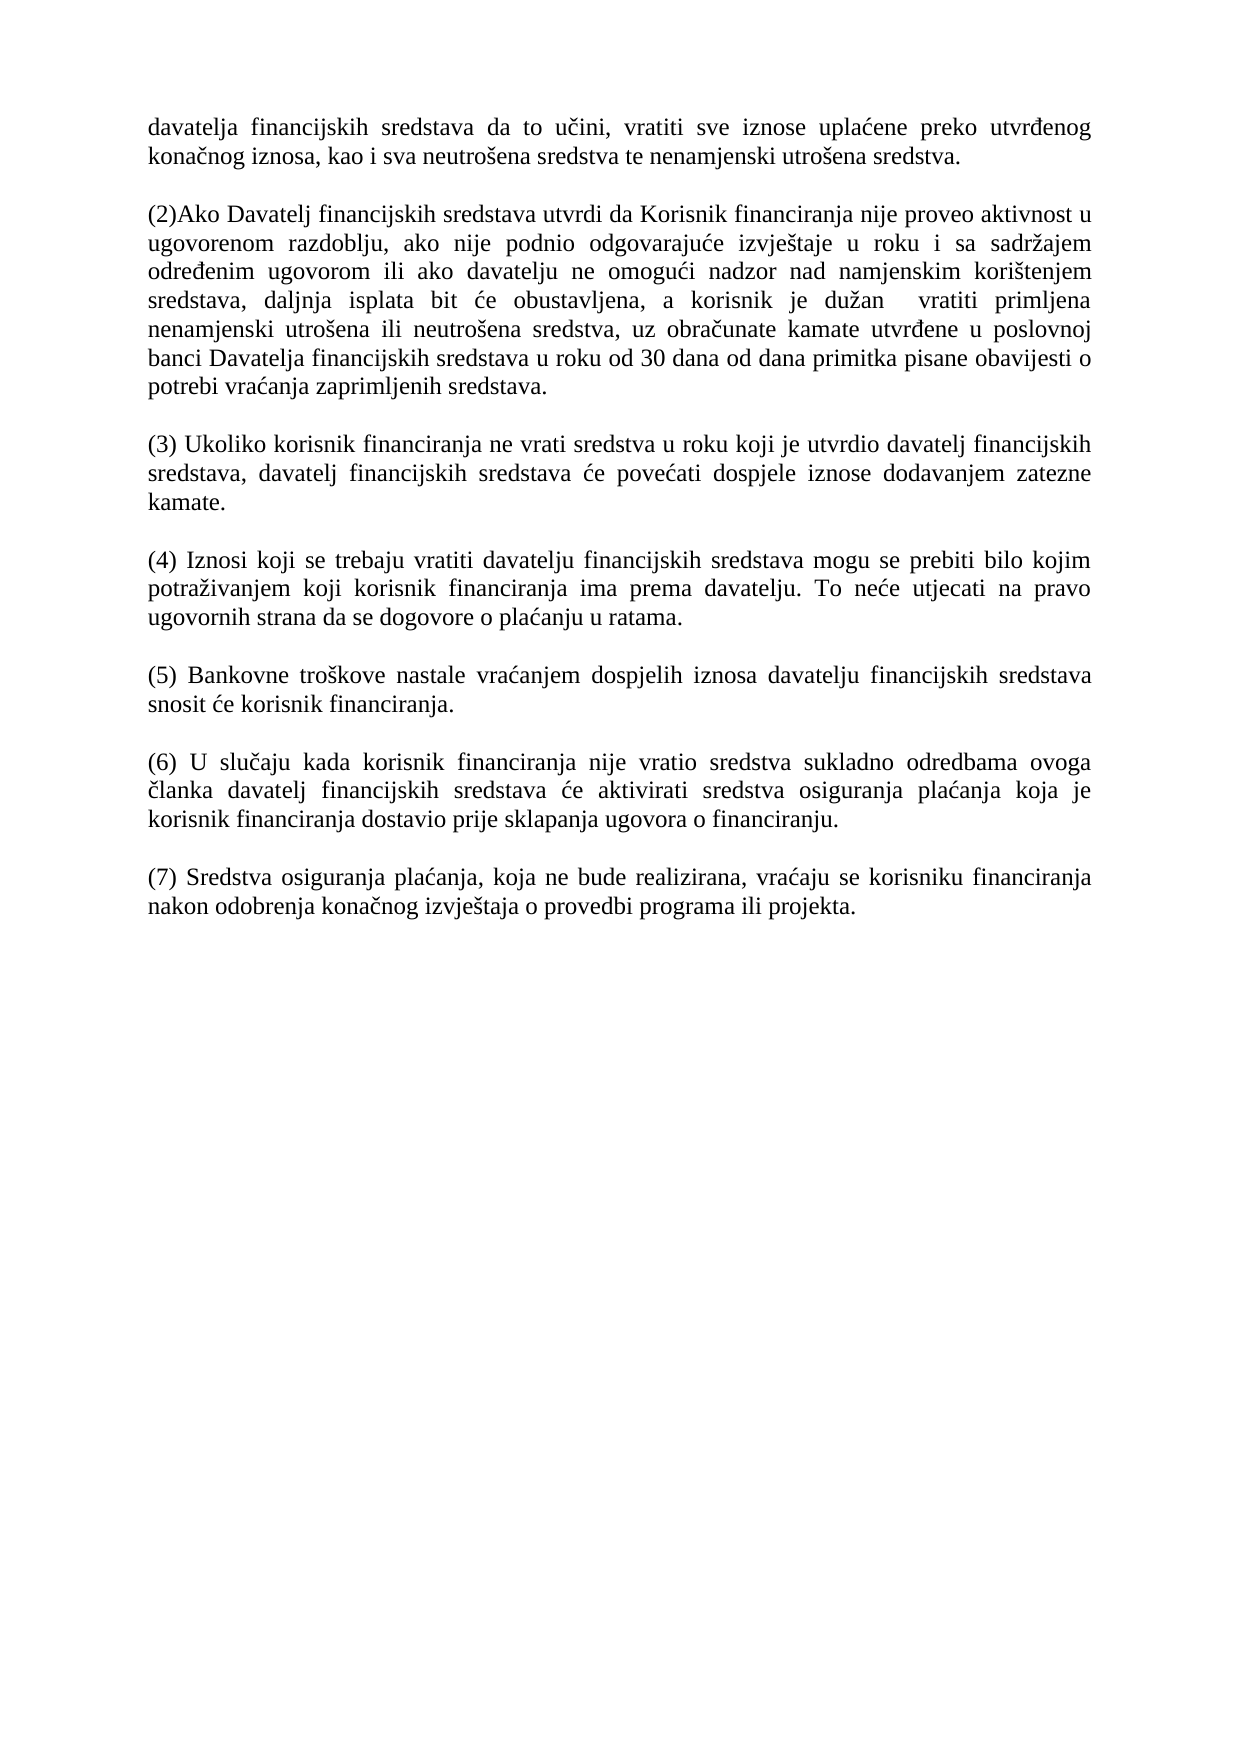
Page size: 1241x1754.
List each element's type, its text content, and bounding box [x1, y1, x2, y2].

text (4) Iznosi koji se trebaju vratiti davatelju financijskih sredstava mogu se prebiti bilo kojim potraživanjem koji korisnik financiranja ima prema davatelju. To neće utjecati na pravo ugovornih strana da se dogovore o plaćanju u ratama. [148, 545, 1092, 631]
text (6) U slučaju kada korisnik financiranja nije vratio sredstva sukladno odredbama ovoga članka davatelj financijskih sredstava će aktivirati sredstva osiguranja plaćanja koja je korisnik financiranja dostavio prije sklapanja ugovora o financiranju. [148, 747, 1092, 833]
text (7) Sredstva osiguranja plaćanja, koja ne bude realizirana, vraćaju se korisniku financiranja nakon odobrenja konačnog izvještaja o provedbi programa ili projekta. [148, 862, 1092, 920]
text (2)Ako Davatelj financijskih sredstava utvrdi da Korisnik financiranja nije proveo aktivnost u ugovorenom razdoblju, ako nije podnio odgovarajuće izvještaje u roku i sa sadržajem određenim ugovorom ili ako davatelju ne omogući nadzor nad namjenskim korištenjem sredstava, daljnja isplata bit će obustavljena, a korisnik je dužan vratiti primljena nenamjenski utrošena ili neutrošena sredstva, uz obračunate kamate utvrđene u poslovnoj banci Davatelja financijskih sredstava u roku od 30 dana od dana primitka pisane obavijesti o potrebi vraćanja zaprimljenih sredstava. [148, 199, 1092, 400]
text (3) Ukoliko korisnik financiranja ne vrati sredstva u roku koji je utvrdio davatelj financijskih sredstava, davatelj financijskih sredstava će povećati dospjele iznose dodavanjem zatezne kamate. [148, 429, 1092, 516]
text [148, 112, 1092, 170]
text (5) Bankovne troškove nastale vraćanjem dospjelih iznosa davatelju financijskih sredstava snosit će korisnik financiranja. [148, 660, 1092, 718]
